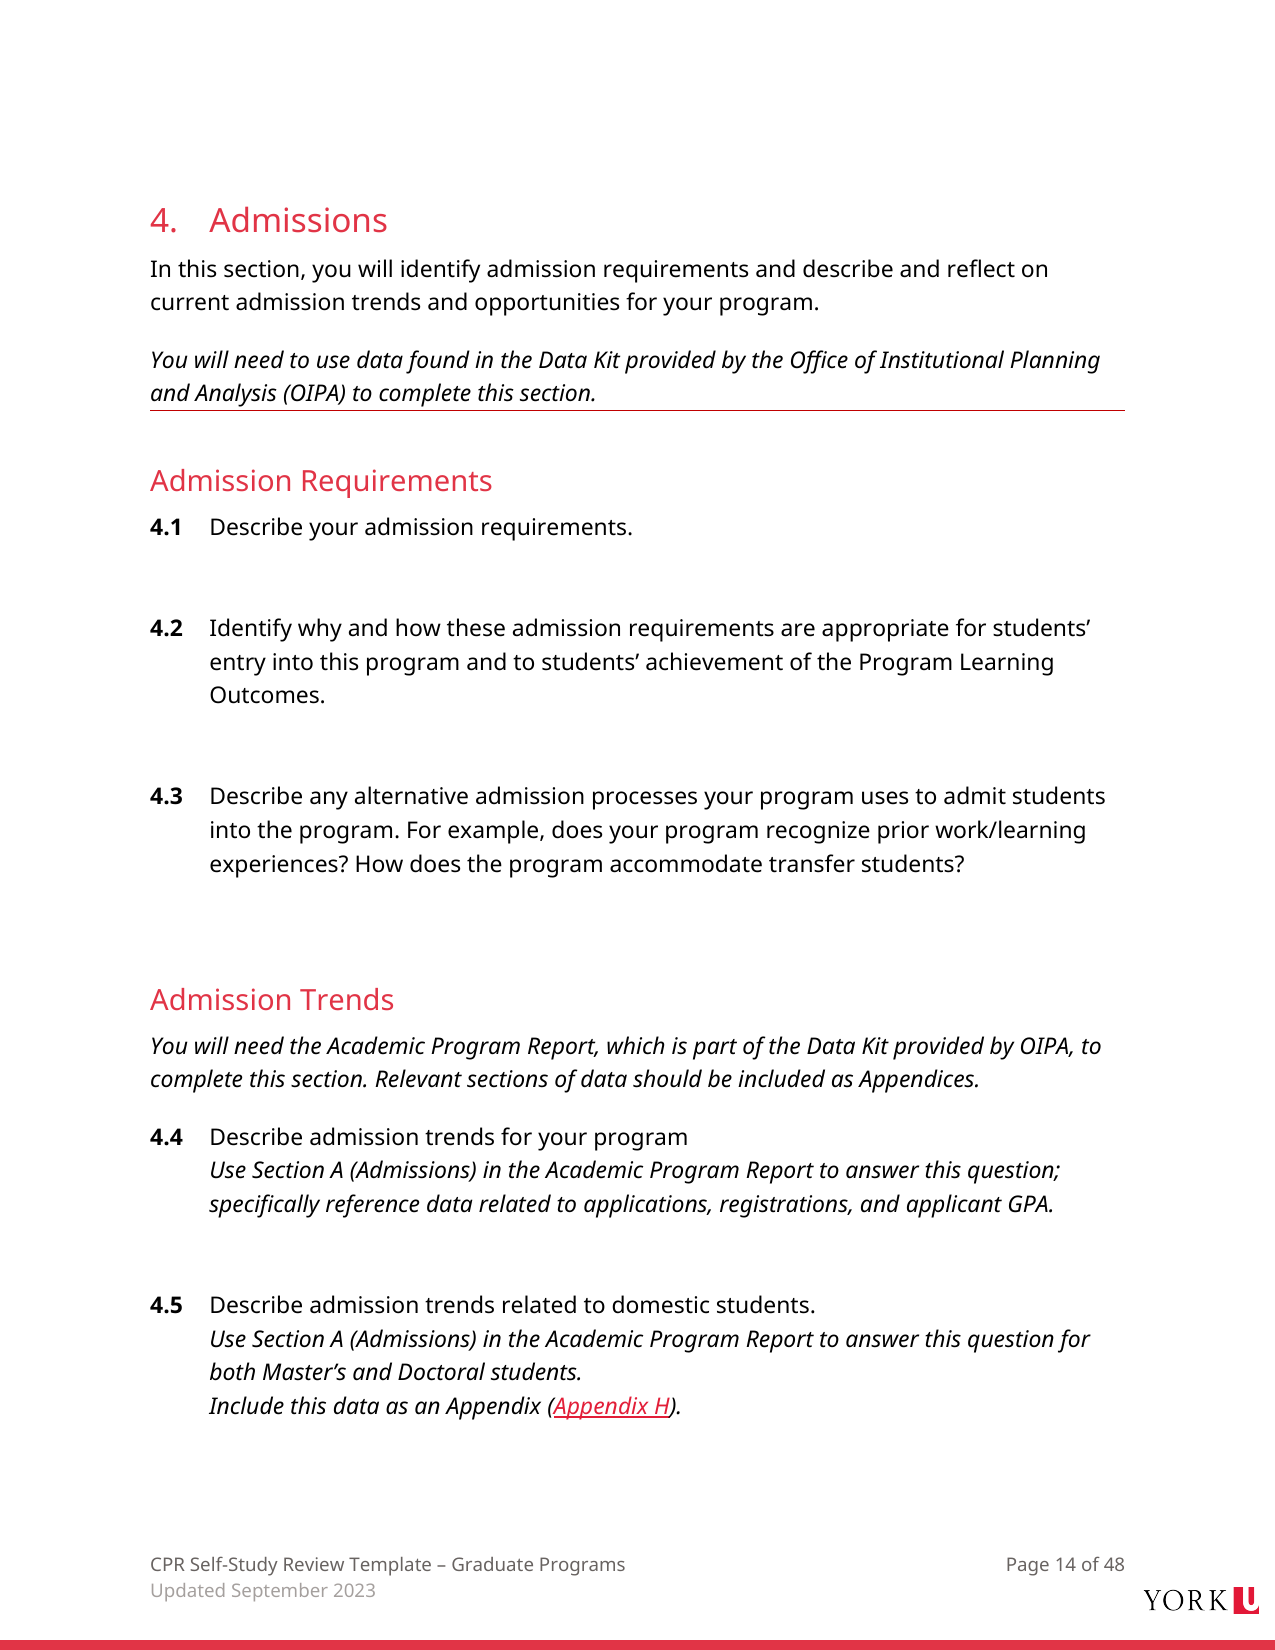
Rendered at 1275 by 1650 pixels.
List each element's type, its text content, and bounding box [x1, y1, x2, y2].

subtitle Admission Requirements [150, 463, 1125, 498]
picture [1143, 1587, 1259, 1614]
list Include this data as an Appendix (Appendix H). [209, 1390, 1125, 1421]
text You will need the Academic Program Report, which is part of the Data Kit provided by OIPA, to complete this section. Relevant sections of data should be included as Appendices. [150, 1030, 1125, 1094]
subtitle 4. Admissions [150, 200, 1125, 241]
list Describe admission trends for your program [150, 1120, 1125, 1152]
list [209, 1322, 1125, 1387]
subtitle Admission Trends [150, 982, 1125, 1017]
list Identify why and how these admission requirements are appropriate for students’ entry into this program and to students’ achievement of the Program Learning Outcomes. [150, 612, 1125, 710]
list Describe your admission requirements. [150, 511, 1125, 542]
text You will need to use data found in the Data Kit provided by the Office of Institutional Planning and Analysis (OIPA) to complete this section. [150, 344, 1125, 410]
list Describe any alternative admission processes your program uses to admit students into the program. For example, does your program recognize prior work/learning experiences? How does the program accommodate transfer students? [150, 780, 1125, 879]
text In this section, you will identify admission requirements and describe and reflect on current admission trends and opportunities for your program. [150, 253, 1125, 317]
list Describe admission trends related to domestic students. [150, 1289, 1125, 1320]
list Use Section A (Admissions) in the Academic Program Report to answer this question; specifically reference data related to applications, registrations, and applicant GPA. [209, 1154, 1125, 1219]
